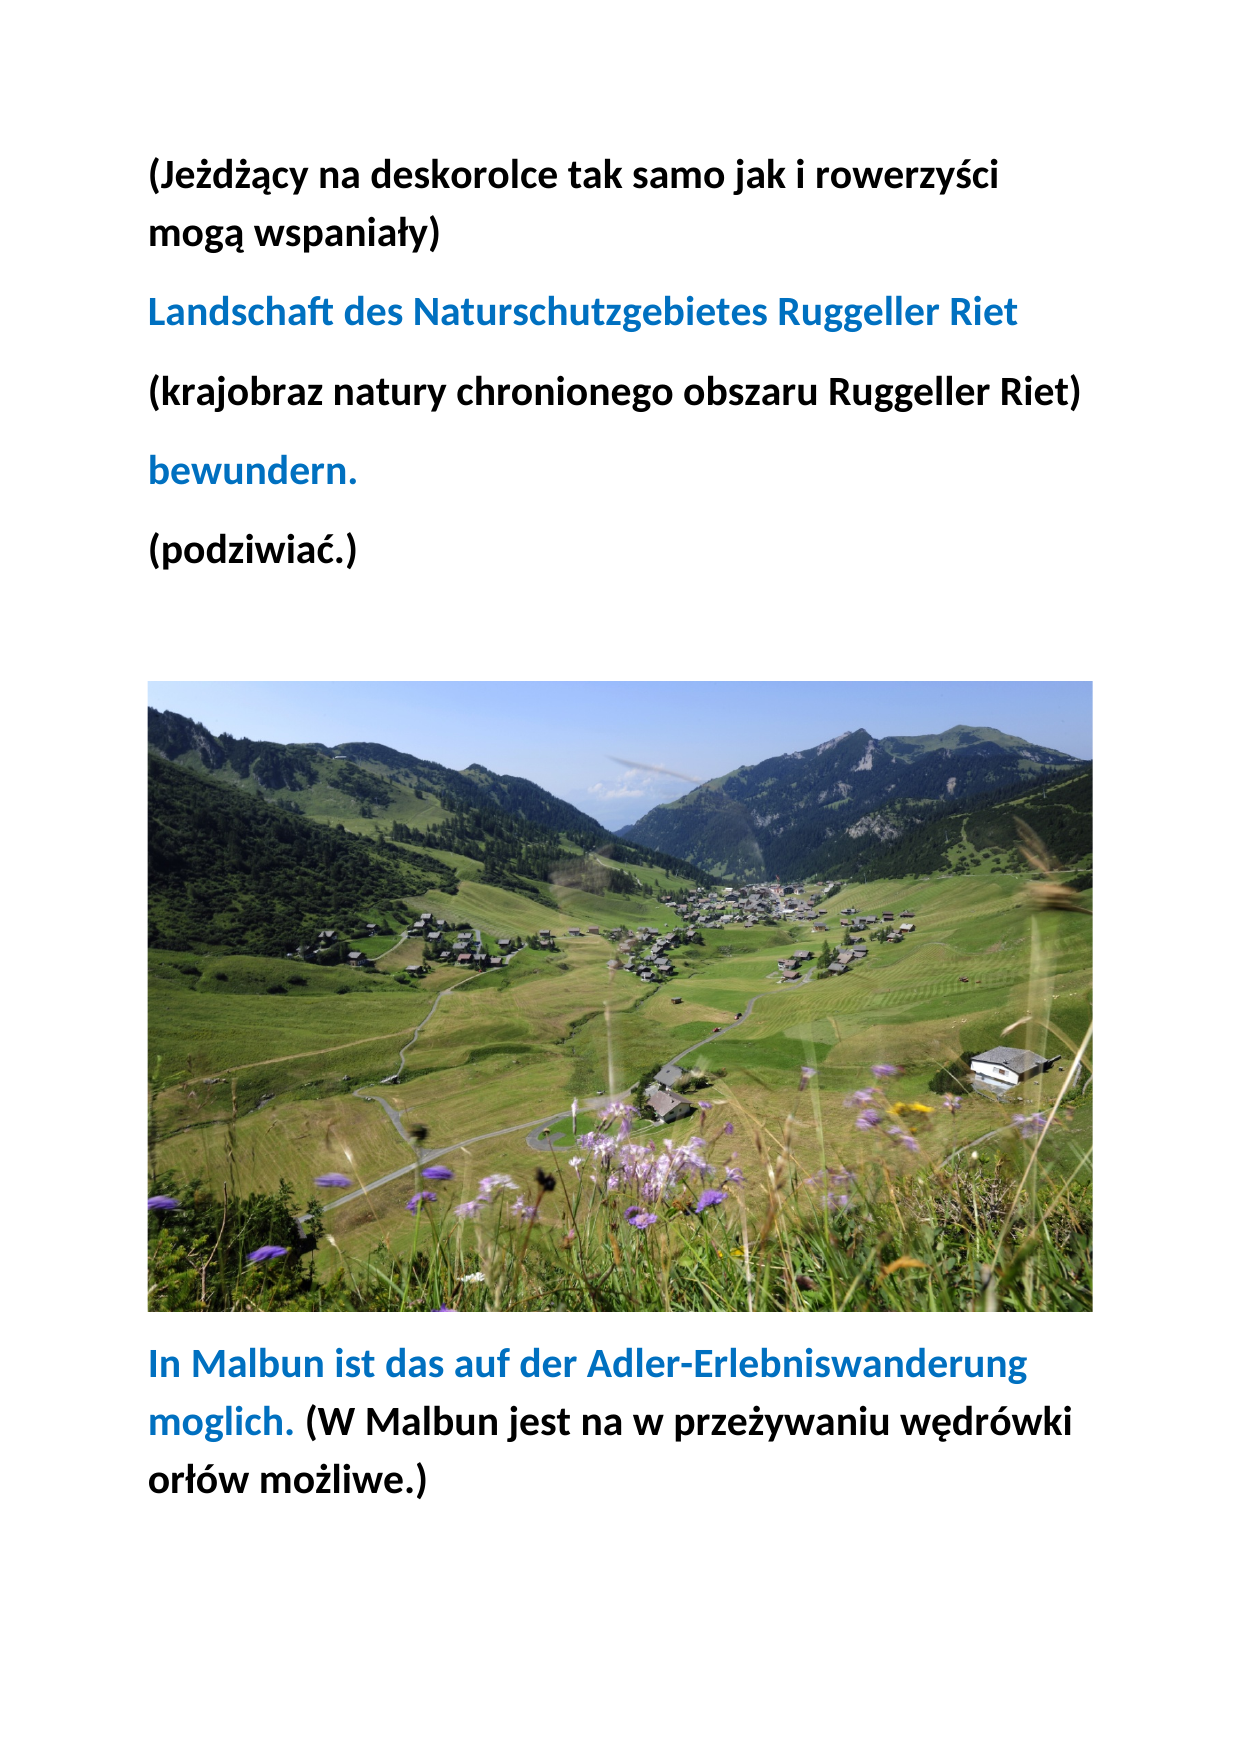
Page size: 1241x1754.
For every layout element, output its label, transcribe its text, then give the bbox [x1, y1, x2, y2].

text Landschaft des Naturschutzgebietes Ruggeller Riet [148, 285, 1093, 336]
text bewundern. [148, 444, 1093, 495]
text In Malbun ist das auf der Adler-Erlebniswanderung moglich. (W Malbun jest na w przeżywaniu wędrówki orłów możliwe.) [148, 1337, 1093, 1504]
text (Jeżdżący na deskorolce tak samo jak i rowerzyści mogą wspaniały) [148, 148, 1093, 257]
picture [147, 681, 1093, 1312]
text (krajobraz natury chronionego obszaru Ruggeller Riet) [148, 364, 1093, 415]
text (podziwiać.) [148, 523, 1093, 574]
